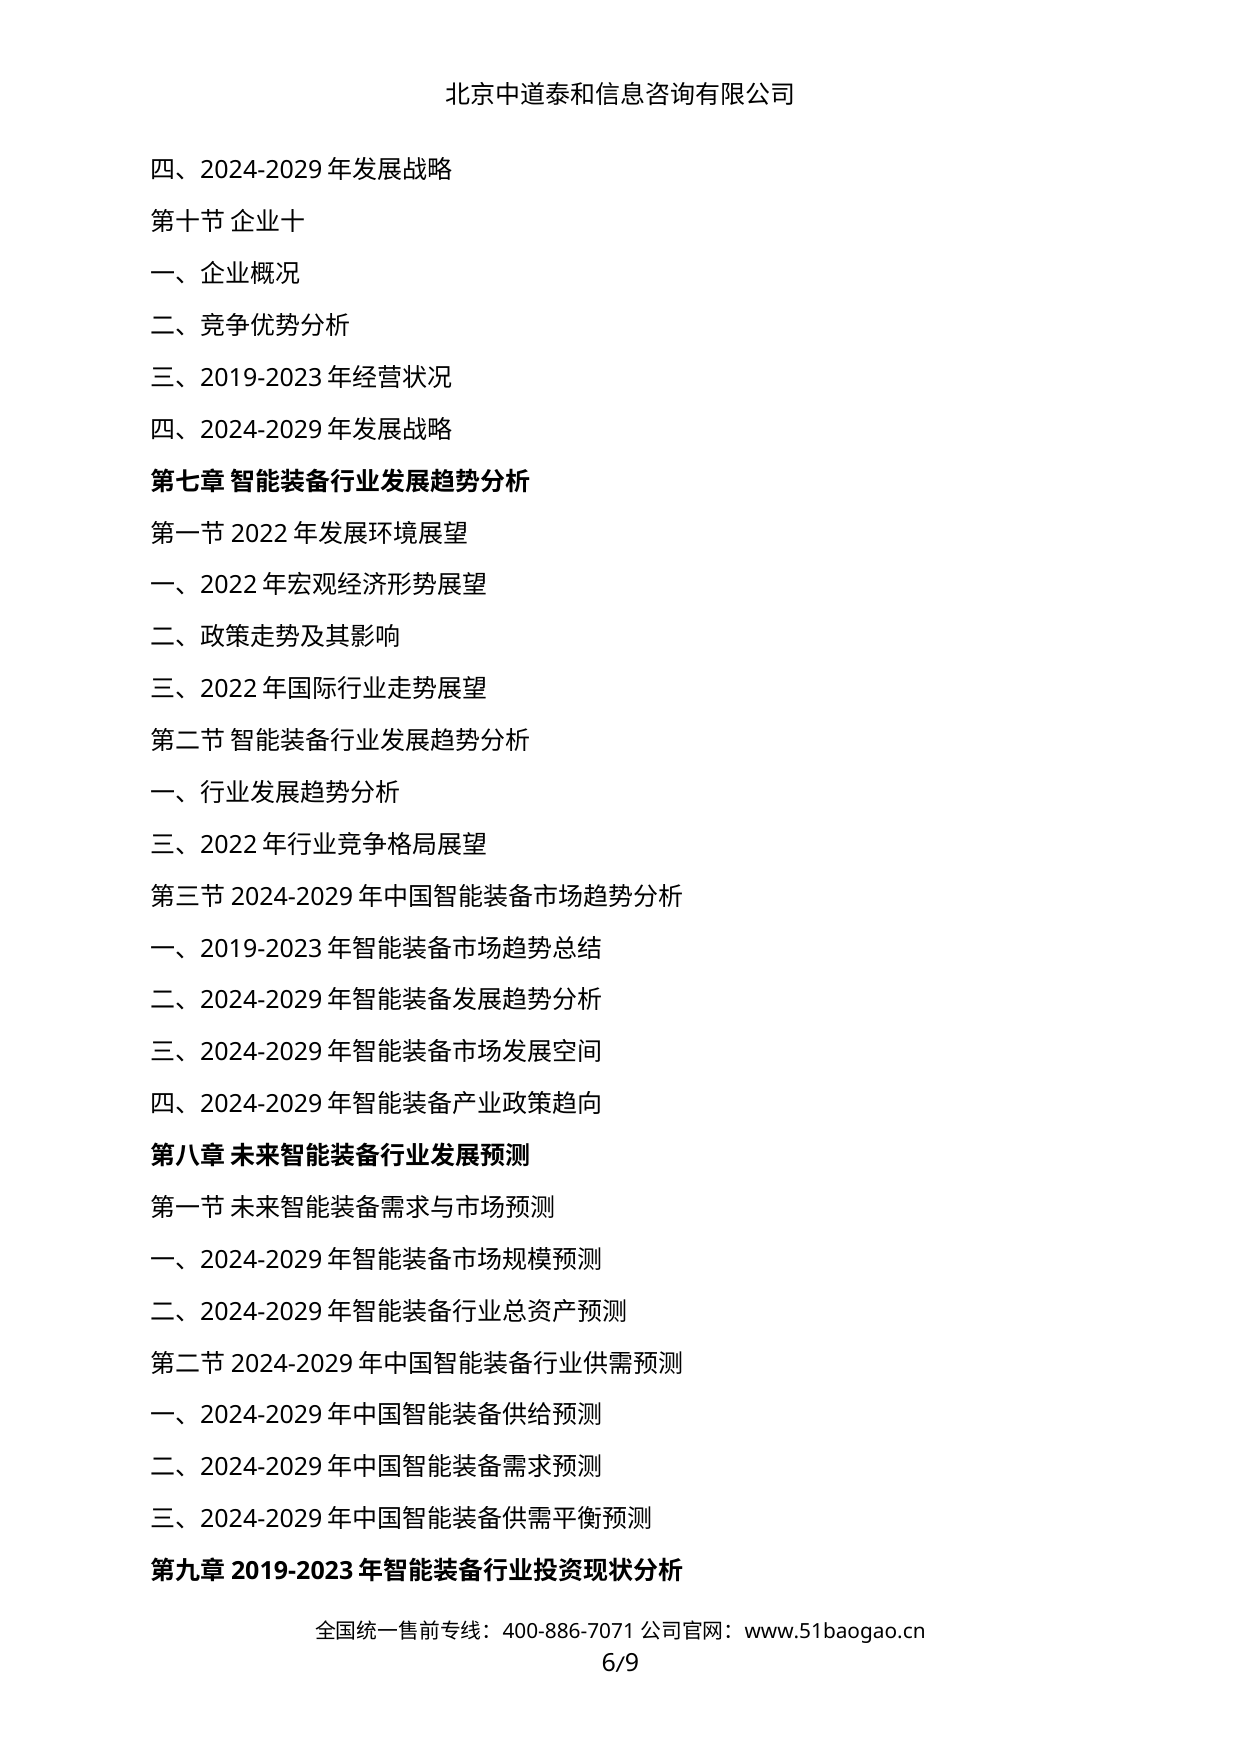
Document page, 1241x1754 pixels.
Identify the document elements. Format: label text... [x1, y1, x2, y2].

text 第九章 2019-2023年智能装备行业投资现状分析 [150, 1551, 1090, 1587]
text 第一节 2022年发展环境展望 [150, 513, 1090, 549]
text 第八章 未来智能装备行业发展预测 [150, 1136, 1090, 1172]
text 二、2024-2029年智能装备发展趋势分析 [150, 980, 1090, 1016]
text 四、2024-2029年发展战略 [150, 409, 1090, 446]
text 一、行业发展趋势分析 [150, 772, 1090, 809]
text 四、2024-2029年智能装备产业政策趋向 [150, 1084, 1090, 1120]
text 第二节 智能装备行业发展趋势分析 [150, 721, 1090, 757]
text 三、2024-2029年中国智能装备供需平衡预测 [150, 1499, 1090, 1535]
text 一、2022年宏观经济形势展望 [150, 565, 1090, 601]
text 第一节 未来智能装备需求与市场预测 [150, 1187, 1090, 1224]
text 二、2024-2029年智能装备行业总资产预测 [150, 1291, 1090, 1327]
text 二、政策走势及其影响 [150, 617, 1090, 653]
text 一、2019-2023年智能装备市场趋势总结 [150, 928, 1090, 964]
text 一、2024-2029年智能装备市场规模预测 [150, 1239, 1090, 1276]
text 第二节 2024-2029年中国智能装备行业供需预测 [150, 1343, 1090, 1379]
text 三、2019-2023年经营状况 [150, 357, 1090, 394]
text 三、2022年行业竞争格局展望 [150, 824, 1090, 861]
text 第七章 智能装备行业发展趋势分析 [150, 461, 1090, 497]
text 一、企业概况 [150, 254, 1090, 290]
text 二、竞争优势分析 [150, 306, 1090, 342]
text 第十节 企业十 [150, 202, 1090, 238]
text 四、2024-2029年发展战略 [150, 150, 1090, 186]
text 三、2024-2029年智能装备市场发展空间 [150, 1032, 1090, 1068]
text 三、2022年国际行业走势展望 [150, 669, 1090, 705]
text 一、2024-2029年中国智能装备供给预测 [150, 1395, 1090, 1431]
text 二、2024-2029年中国智能装备需求预测 [150, 1447, 1090, 1483]
text 第三节 2024-2029年中国智能装备市场趋势分析 [150, 876, 1090, 912]
